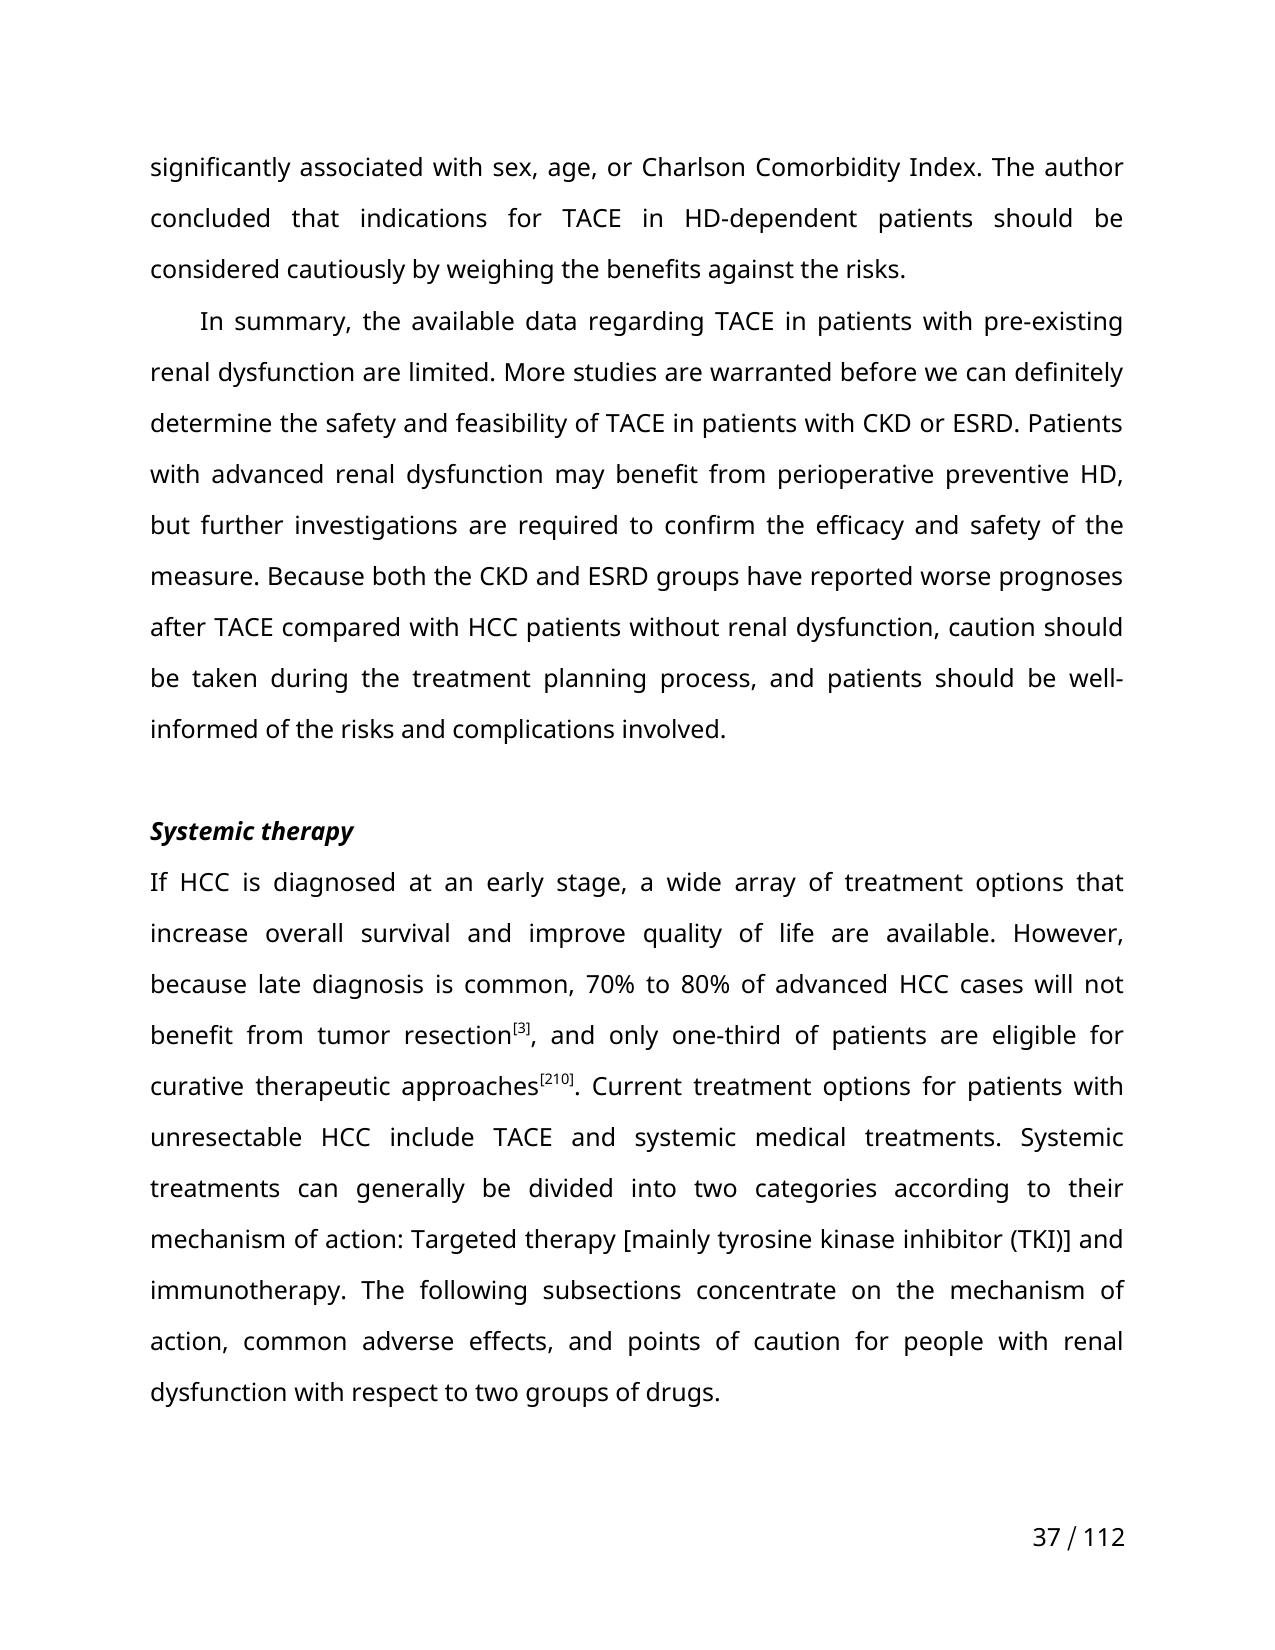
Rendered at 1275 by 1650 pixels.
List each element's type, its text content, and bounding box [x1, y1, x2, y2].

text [150, 150, 1125, 286]
text Systemic therapy [150, 813, 1125, 848]
text In summary, the available data regarding TACE in patients with pre-existing renal dysfunction are limited. More studies are warranted before we can definitely determine the safety and feasibility of TACE in patients with CKD or ESRD. Patients with advanced renal dysfunction may benefit from perioperative preventive HD, but further investigations are required to confirm the efficacy and safety of the measure. Because both the CKD and ESRD groups have reported worse prognoses after TACE compared with HCC patients without renal dysfunction, caution should be taken during the treatment planning process, and patients should be well-informed of the risks and complications involved. [150, 303, 1125, 746]
text If HCC is diagnosed at an early stage, a wide array of treatment options that increase overall survival and improve quality of life are available. However, because late diagnosis is common, 70% to 80% of advanced HCC cases will not benefit from tumor resection[3], and only one-third of patients are eligible for curative therapeutic approaches[210]. Current treatment options for patients with unresectable HCC include TACE and systemic medical treatments. Systemic treatments can generally be divided into two categories according to their mechanism of action: Targeted therapy [mainly tyrosine kinase inhibitor (TKI)] and immunotherapy. The following subsections concentrate on the mechanism of action, common adverse effects, and points of caution for people with renal dysfunction with respect to two groups of drugs. [150, 864, 1125, 1409]
